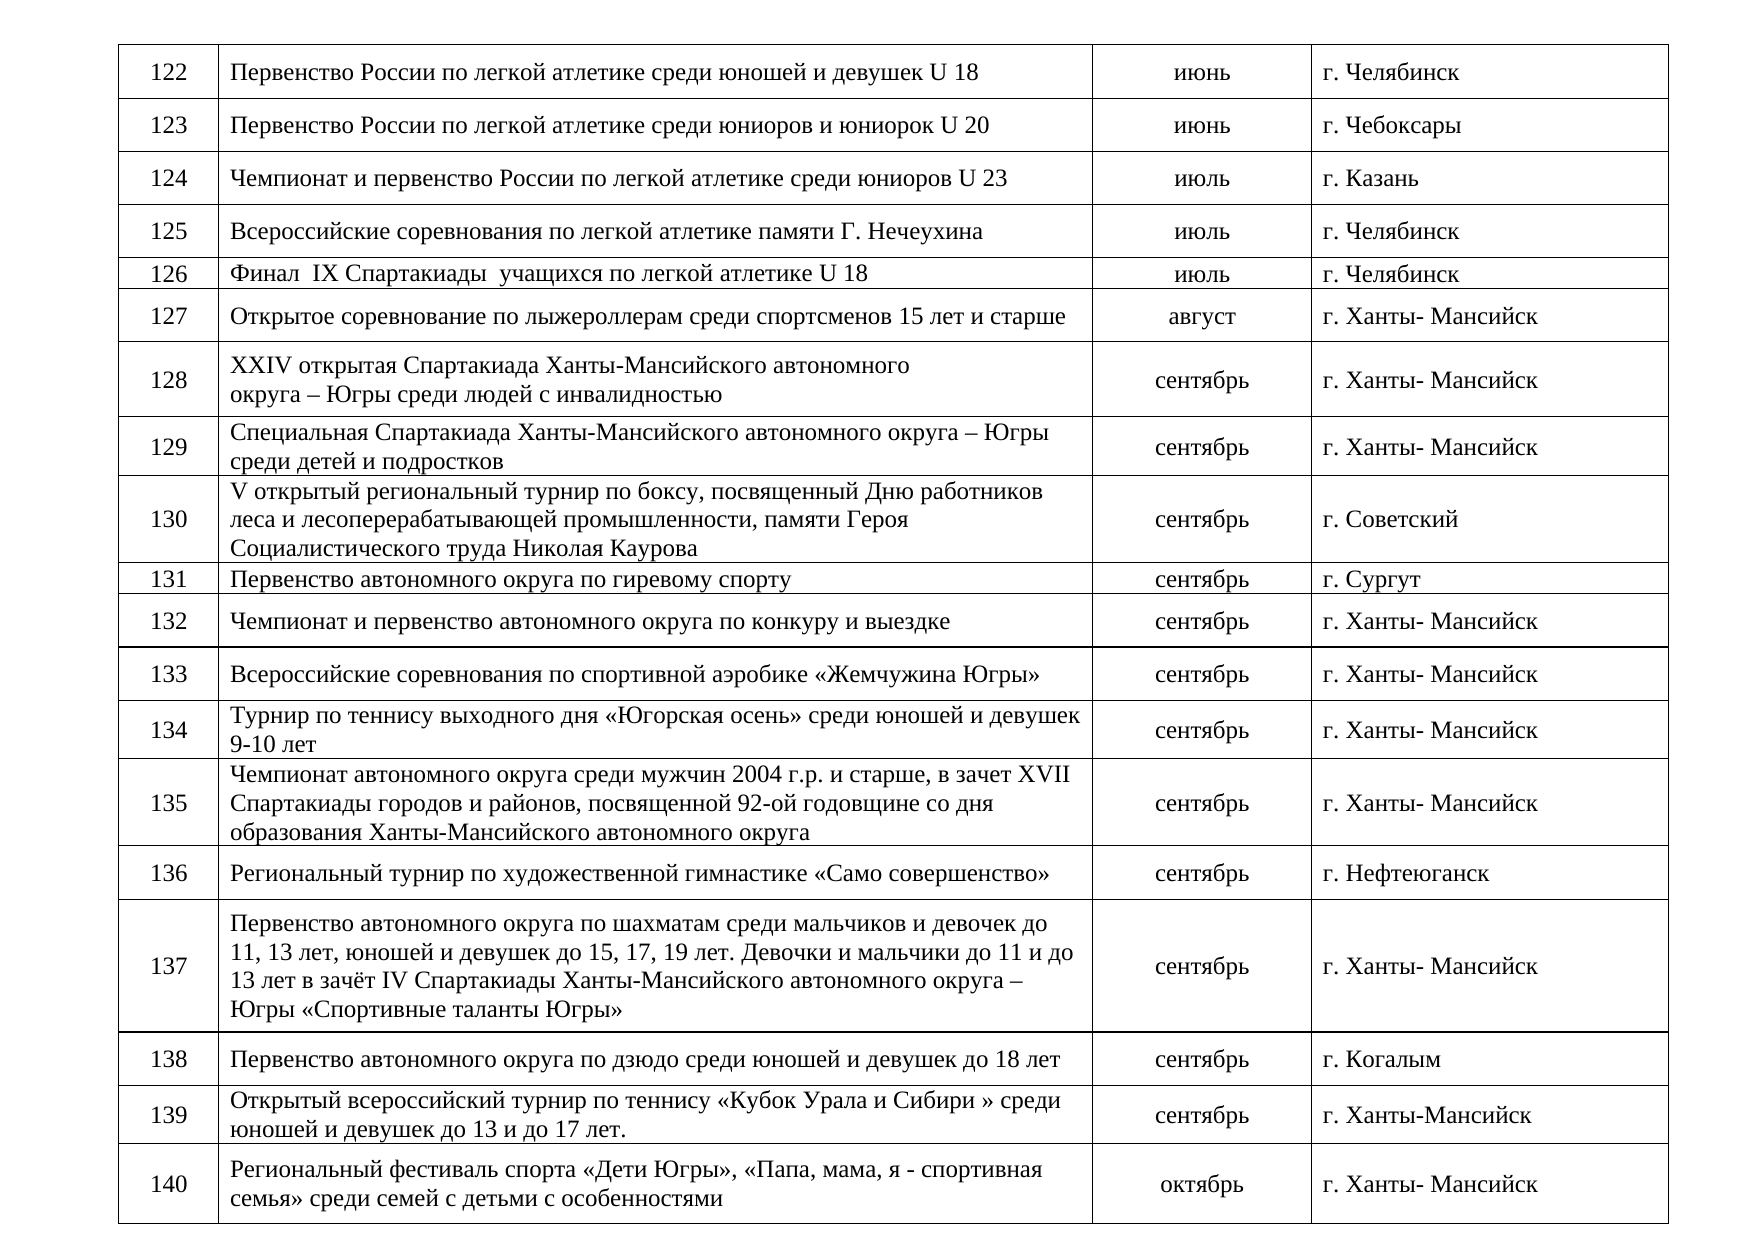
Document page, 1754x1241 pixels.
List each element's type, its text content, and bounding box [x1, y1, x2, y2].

table_cell июль [1093, 258, 1311, 288]
table_cell июль [1093, 152, 1311, 204]
table_cell г. Ханты- Мансийск [1312, 648, 1668, 699]
table_cell сентябрь [1093, 1086, 1311, 1143]
table_cell 134 [119, 701, 218, 758]
table_cell г. Советский [1312, 476, 1668, 562]
table_cell XXIV открытая Спартакиада Ханты-Мансийского автономного округа – Югры среди людей с инвалидностью [219, 342, 1092, 416]
table_cell 127 [119, 289, 218, 341]
table_cell V открытый региональный турнир по боксу, посвященный Дню работников леса и лесоперерабатывающей промышленности, памяти Героя Социалистического труда Николая Каурова [219, 476, 1092, 562]
table_cell г. Челябинск [1312, 45, 1668, 97]
table_cell г. Челябинск [1312, 258, 1668, 288]
table_cell август [1093, 289, 1311, 341]
table_cell Первенство России по легкой атлетике среди юношей и девушек U 18 [219, 45, 1092, 97]
table_cell сентябрь [1093, 563, 1311, 593]
table_cell сентябрь [1093, 342, 1311, 416]
table_cell Всероссийские соревнования по спортивной аэробике «Жемчужина Югры» [219, 648, 1092, 699]
table_cell 131 [119, 563, 218, 593]
table_cell Специальная Спартакиада Ханты-Мансийского автономного округа – Югры среди детей и подростков [219, 417, 1092, 475]
table_cell июль [1093, 205, 1311, 257]
table_cell сентябрь [1093, 476, 1311, 562]
table_cell сентябрь [1093, 594, 1311, 646]
table_cell 132 [119, 594, 218, 646]
table_cell г. Ханты- Мансийск [1312, 342, 1668, 416]
table_cell Финал IХ Спартакиады учащихся по легкой атлетике U 18 [219, 258, 1092, 288]
table_cell Первенство автономного округа по гиревому спорту [219, 563, 1092, 593]
table_cell 124 [119, 152, 218, 204]
table_cell г. Сургут [1312, 563, 1668, 593]
table_cell 133 [119, 648, 218, 699]
table_cell 125 [119, 205, 218, 257]
table_cell 130 [119, 476, 218, 562]
table_cell г. Ханты- Мансийск [1312, 759, 1668, 845]
table_cell Всероссийские соревнования по легкой атлетике памяти Г. Нечеухина [219, 205, 1092, 257]
table_cell 123 [119, 99, 218, 151]
table_cell г. Ханты- Мансийск [1312, 417, 1668, 475]
table_cell 122 [119, 45, 218, 97]
table_cell 140 [119, 1144, 218, 1223]
table_cell Региональный турнир по художественной гимнастике «Само совершенство» [219, 846, 1092, 898]
table_cell г. Ханты- Мансийск [1312, 900, 1668, 1031]
table_cell г. Чебоксары [1312, 99, 1668, 151]
table_cell Турнир по теннису выходного дня «Югорская осень» среди юношей и девушек 9-10 лет [219, 701, 1092, 758]
table_cell г. Нефтеюганск [1312, 846, 1668, 898]
table_cell июнь [1093, 99, 1311, 151]
table_cell Первенство России по легкой атлетике среди юниоров и юниорок U 20 [219, 99, 1092, 151]
table_cell г. Ханты-Мансийск [1312, 1086, 1668, 1143]
table_cell сентябрь [1093, 648, 1311, 699]
table_cell 137 [119, 900, 218, 1031]
table_cell 129 [119, 417, 218, 475]
table_cell 138 [119, 1033, 218, 1084]
table_cell г. Ханты- Мансийск [1312, 289, 1668, 341]
table_cell 136 [119, 846, 218, 898]
table_cell сентябрь [1093, 846, 1311, 898]
table_cell г. Ханты- Мансийск [1312, 701, 1668, 758]
table_cell Чемпионат автономного округа среди мужчин 2004 г.р. и старше, в зачет XVII Спартакиады городов и районов, посвященной 92-ой годовщине со дня образования Ханты-Мансийского автономного округа [219, 759, 1092, 845]
table_cell сентябрь [1093, 759, 1311, 845]
table_cell сентябрь [1093, 701, 1311, 758]
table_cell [219, 1144, 1092, 1223]
table_cell Чемпионат и первенство России по легкой атлетике среди юниоров U 23 [219, 152, 1092, 204]
table_cell 135 [119, 759, 218, 845]
table_cell октябрь [1093, 1144, 1311, 1223]
table_cell г. Когалым [1312, 1033, 1668, 1084]
table_cell Открытый всероссийский турнир по теннису «Кубок Урала и Сибири » среди юношей и девушек до 13 и до 17 лет. [219, 1086, 1092, 1143]
table_cell г. Ханты- Мансийск [1312, 594, 1668, 646]
table_cell 128 [119, 342, 218, 416]
table_cell г. Челябинск [1312, 205, 1668, 257]
table_cell сентябрь [1093, 417, 1311, 475]
table_cell июнь [1093, 45, 1311, 97]
table_cell Первенство автономного округа по дзюдо среди юношей и девушек до 18 лет [219, 1033, 1092, 1084]
table_cell 139 [119, 1086, 218, 1143]
table_cell г. Ханты- Мансийск [1312, 1144, 1668, 1223]
table_cell Чемпионат и первенство автономного округа по конкуру и выездке [219, 594, 1092, 646]
table_cell сентябрь [1093, 1033, 1311, 1084]
table_cell 126 [119, 258, 218, 288]
table_cell г. Казань [1312, 152, 1668, 204]
table_cell Открытое соревнование по лыжероллерам среди спортсменов 15 лет и старше [219, 289, 1092, 341]
table_cell Первенство автономного округа по шахматам среди мальчиков и девочек до 11, 13 лет, юношей и девушек до 15, 17, 19 лет. Девочки и мальчики до 11 и до 13 лет в зачёт IV Спартакиады Ханты-Мансийского автономного округа – Югры «Спортивные таланты Югры» [219, 900, 1092, 1031]
table_cell сентябрь [1093, 900, 1311, 1031]
